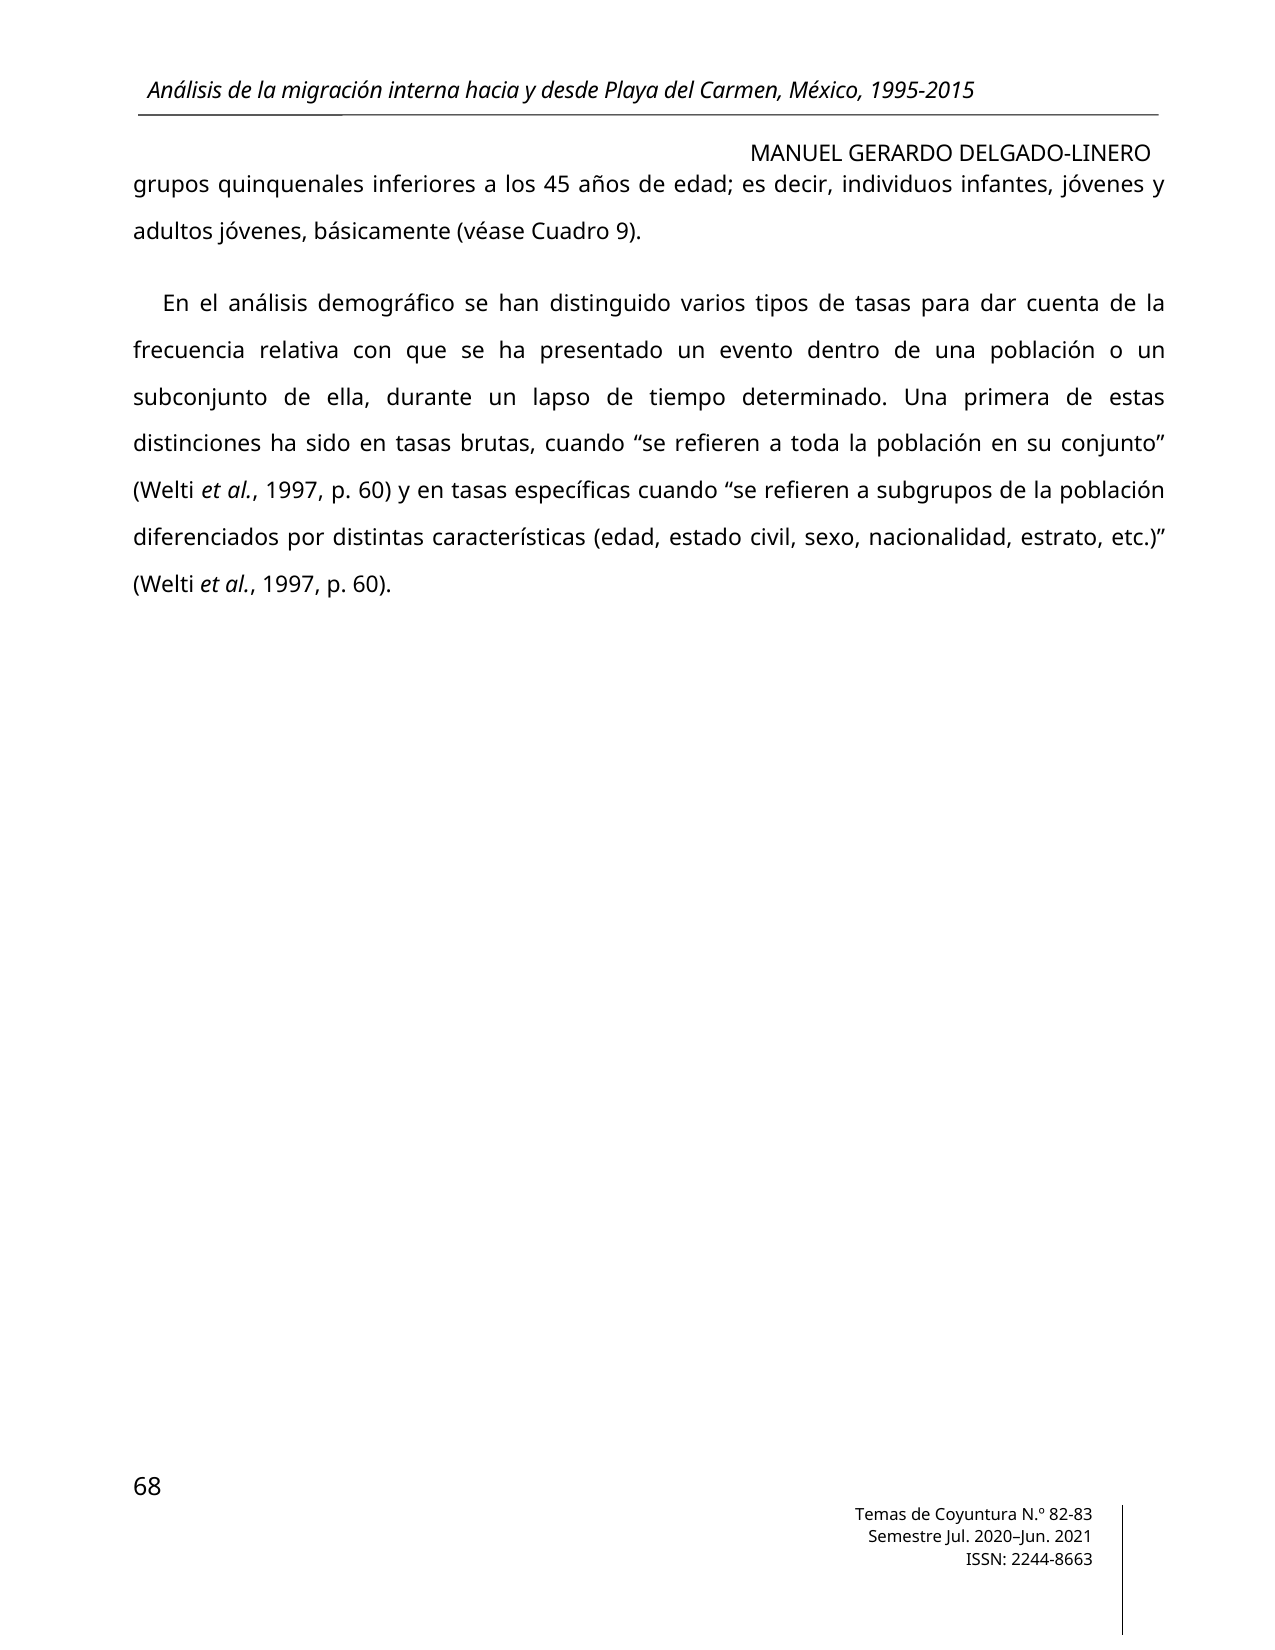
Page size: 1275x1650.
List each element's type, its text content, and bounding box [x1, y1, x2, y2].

text En el análisis demográfico se han distinguido varios tipos de tasas para dar cuenta de la frecuencia relativa con que se ha presentado un evento dentro de una población o un subconjunto de ella, durante un lapso de tiempo determinado. Una primera de estas distinciones ha sido en tasas brutas, cuando “se refieren a toda la población en su conjunto” (Welti et al., 1997, p. 60) y en tasas específicas cuando “se refieren a subgrupos de la población diferenciados por distintas características (edad, estado civil, sexo, nacionalidad, estrato, etc.)” (Welti et al., 1997, p. 60). [133, 287, 1167, 599]
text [133, 168, 1167, 246]
